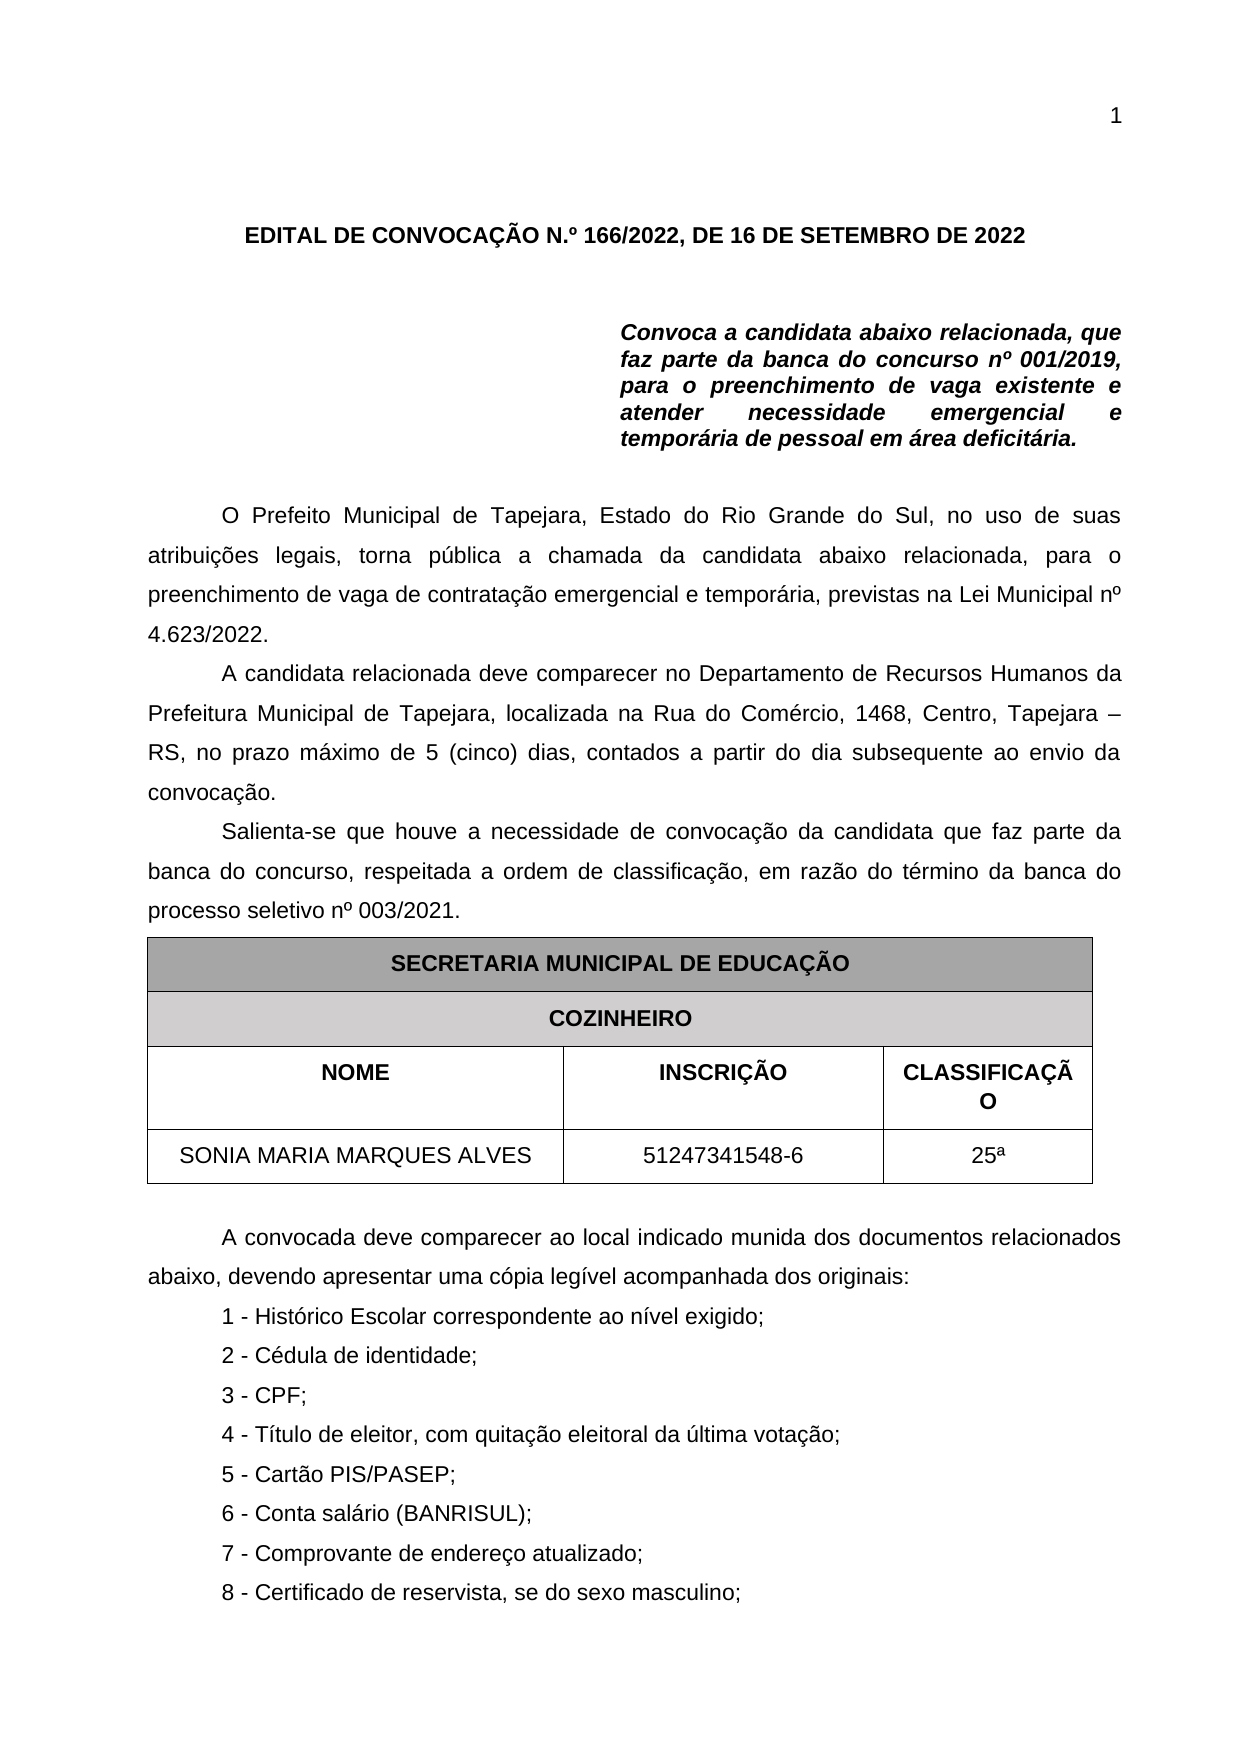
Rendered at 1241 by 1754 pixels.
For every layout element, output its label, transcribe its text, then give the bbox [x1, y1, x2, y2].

text 2 - Cédula de identidade; [148, 1342, 1122, 1368]
table_cell 51247341548-6 [564, 1130, 883, 1183]
table_cell NOME [148, 1047, 563, 1129]
table_cell CLASSIFICAÇÃO [884, 1047, 1092, 1129]
text EDITAL DE CONVOCAÇÃO N.º 166/2022, DE 16 DE SETEMBRO DE 2022 [148, 222, 1122, 248]
text A convocada deve comparecer ao local indicado munida dos documentos relacionados abaixo, devendo apresentar uma cópia legível acompanhada dos originais: [148, 1224, 1122, 1289]
text 5 - Cartão PIS/PASEP; [148, 1461, 1122, 1487]
text 4 - Título de eleitor, com quitação eleitoral da última votação; [148, 1421, 1122, 1447]
text 8 - Certificado de reservista, se do sexo masculino; [148, 1579, 1122, 1605]
text O Prefeito Municipal de Tapejara, Estado do Rio Grande do Sul, no uso de suas atribuições legais, torna pública a chamada da candidata abaixo relacionada, para o preenchimento de vaga de contratação emergencial e temporária, previstas na Lei Municipal nº 4.623/2022. [148, 502, 1122, 647]
table_cell COZINHEIRO [148, 992, 1092, 1046]
text A candidata relacionada deve comparecer no Departamento de Recursos Humanos da Prefeitura Municipal de Tapejara, localizada na Rua do Comércio, 1468, Centro, Tapejara – RS, no prazo máximo de 5 (cinco) dias, contados a partir do dia subsequente ao envio da convocação. [148, 660, 1122, 805]
table_cell INSCRIÇÃO [564, 1047, 883, 1129]
table_header SECRETARIA MUNICIPAL DE EDUCAÇÃO [148, 938, 1092, 991]
table_cell 25ª [884, 1130, 1092, 1183]
text 3 - CPF; [148, 1382, 1122, 1408]
text Salienta-se que houve a necessidade de convocação da candidata que faz parte da banca do concurso, respeitada a ordem de classificação, em razão do término da banca do processo seletivo nº 003/2021. [148, 818, 1122, 924]
text 7 - Comprovante de endereço atualizado; [148, 1539, 1122, 1566]
text 6 - Conta salário (BANRISUL); [148, 1500, 1122, 1526]
text Convoca a candidata abaixo relacionada, que faz parte da banca do concurso nº 001/2019, para o preenchimento de vaga existente e atender necessidade emergencial e temporária de pessoal em área deficitária. [620, 319, 1122, 451]
text 1 - Histórico Escolar correspondente ao nível exigido; [148, 1303, 1122, 1329]
table_cell SONIA MARIA MARQUES ALVES [148, 1130, 563, 1183]
